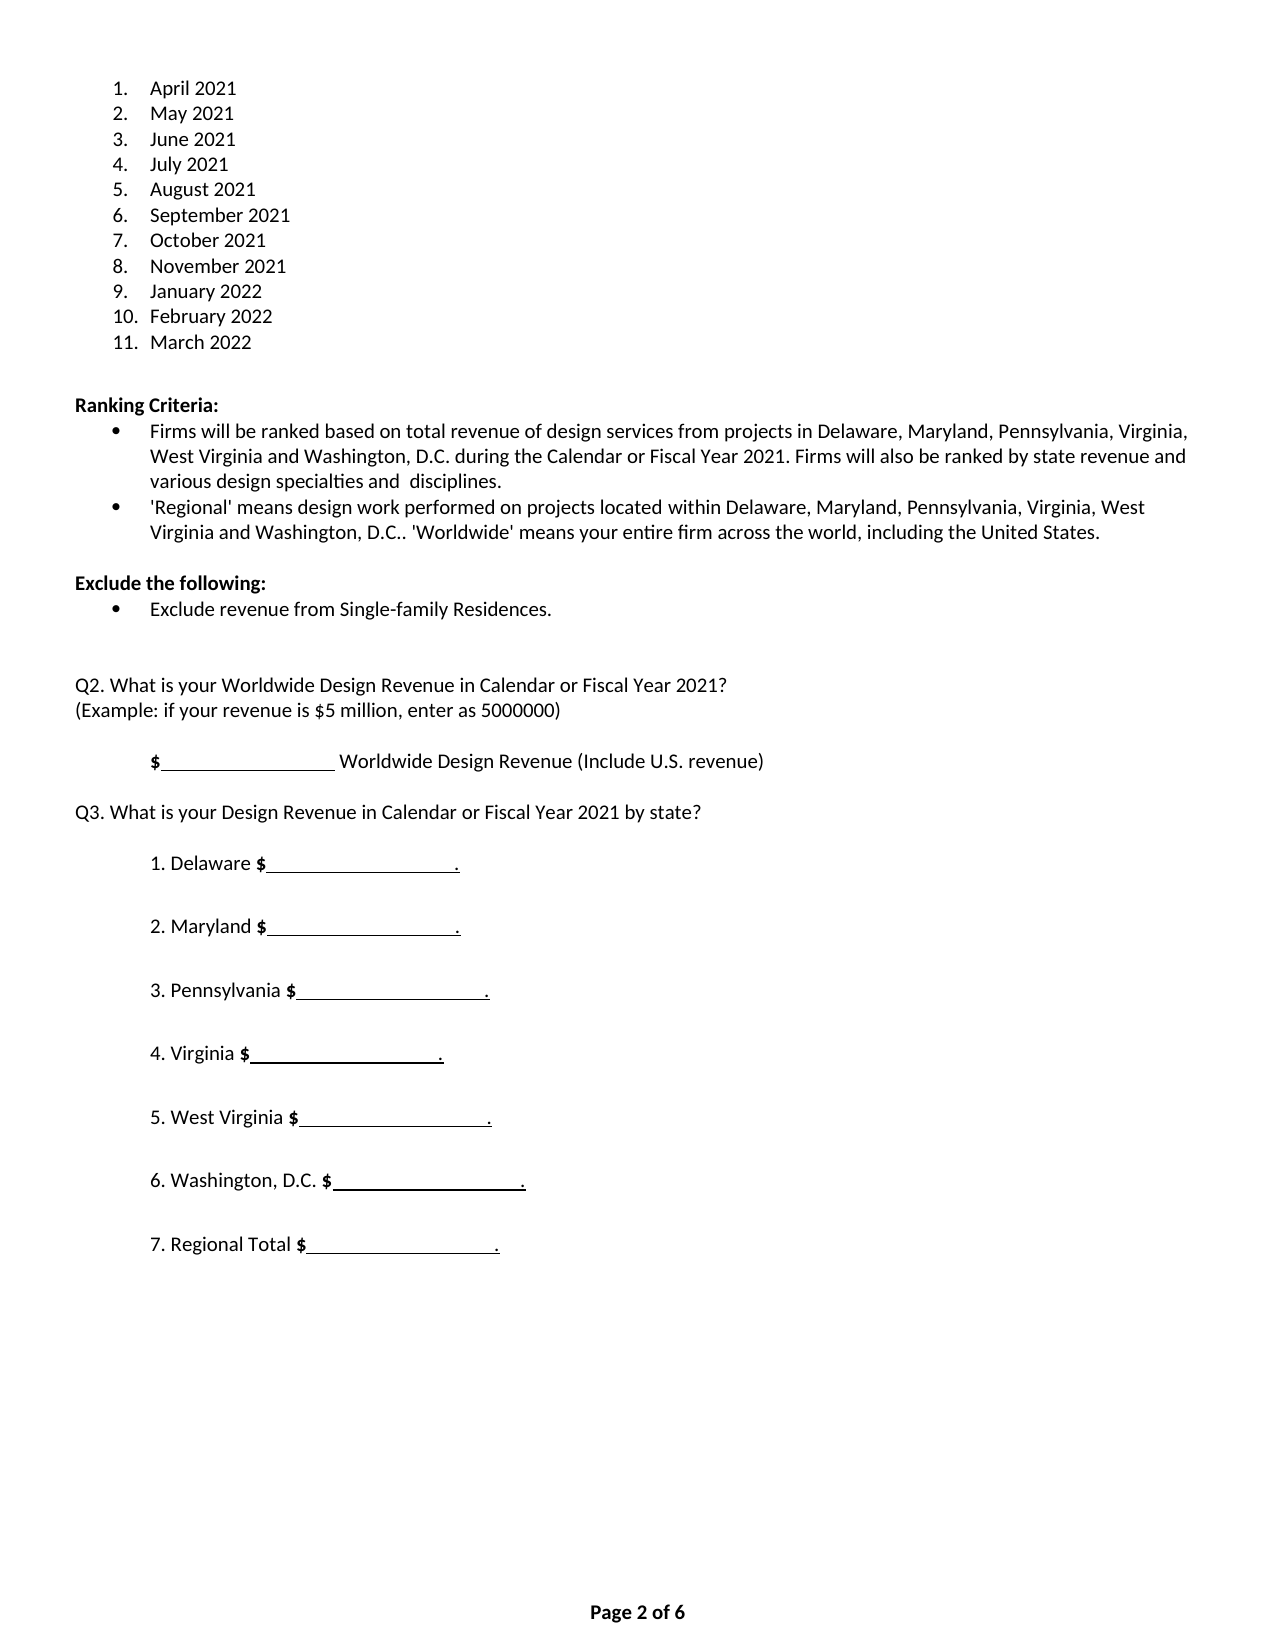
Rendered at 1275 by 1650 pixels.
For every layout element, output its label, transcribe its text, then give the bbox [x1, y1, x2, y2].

list Exclude revenue from Single-family Residences. [112, 596, 1200, 621]
text 2. Maryland $ . [75, 913, 1200, 939]
text 1. Delaware $ . [75, 850, 1200, 875]
list July 2021 [112, 151, 1200, 177]
list April 2021 [112, 75, 1200, 100]
list September 2021 [112, 202, 1200, 227]
text Ranking Criteria: [75, 392, 1200, 418]
text 4. Virginia $ . [75, 1041, 1200, 1066]
text (Example: if your revenue is $5 million, enter as 5000000) [75, 697, 1200, 723]
list January 2022 [112, 278, 1200, 304]
text Q2. What is your Worldwide Design Revenue in Calendar or Fiscal Year 2021? [75, 672, 1200, 697]
list February 2022 [112, 304, 1200, 329]
list May 2021 [112, 100, 1200, 126]
list March 2022 [112, 329, 1200, 354]
text $ Worldwide Design Revenue (Include U.S. revenue) [75, 748, 1200, 774]
list June 2021 [112, 126, 1200, 151]
list Exclude the following: [75, 570, 1200, 596]
text 6. Washington, D.C. $ . [75, 1168, 1200, 1193]
list 'Regional' means design work performed on projects located within Delaware, Maryland, Pennsylvania, Virginia, West Virginia and Washington, D.C.. 'Worldwide' means your entire firm across the world, including the United States. [112, 494, 1200, 545]
list October 2021 [112, 227, 1200, 253]
list August 2021 [112, 177, 1200, 202]
text 3. Pennsylvania $ . [75, 977, 1200, 1002]
list Firms will be ranked based on total revenue of design services from projects in Delaware, Maryland, Pennsylvania, Virginia, West Virginia and Washington, D.C. during the Calendar or Fiscal Year 2021. Firms will also be ranked by state revenue and various design specialties and disciplines. [112, 418, 1200, 494]
text Q3. What is your Design Revenue in Calendar or Fiscal Year 2021 by state? [75, 799, 1200, 824]
text 5. West Virginia $ . [75, 1104, 1200, 1129]
text 7. Regional Total $ . [75, 1231, 1200, 1257]
list November 2021 [112, 253, 1200, 278]
